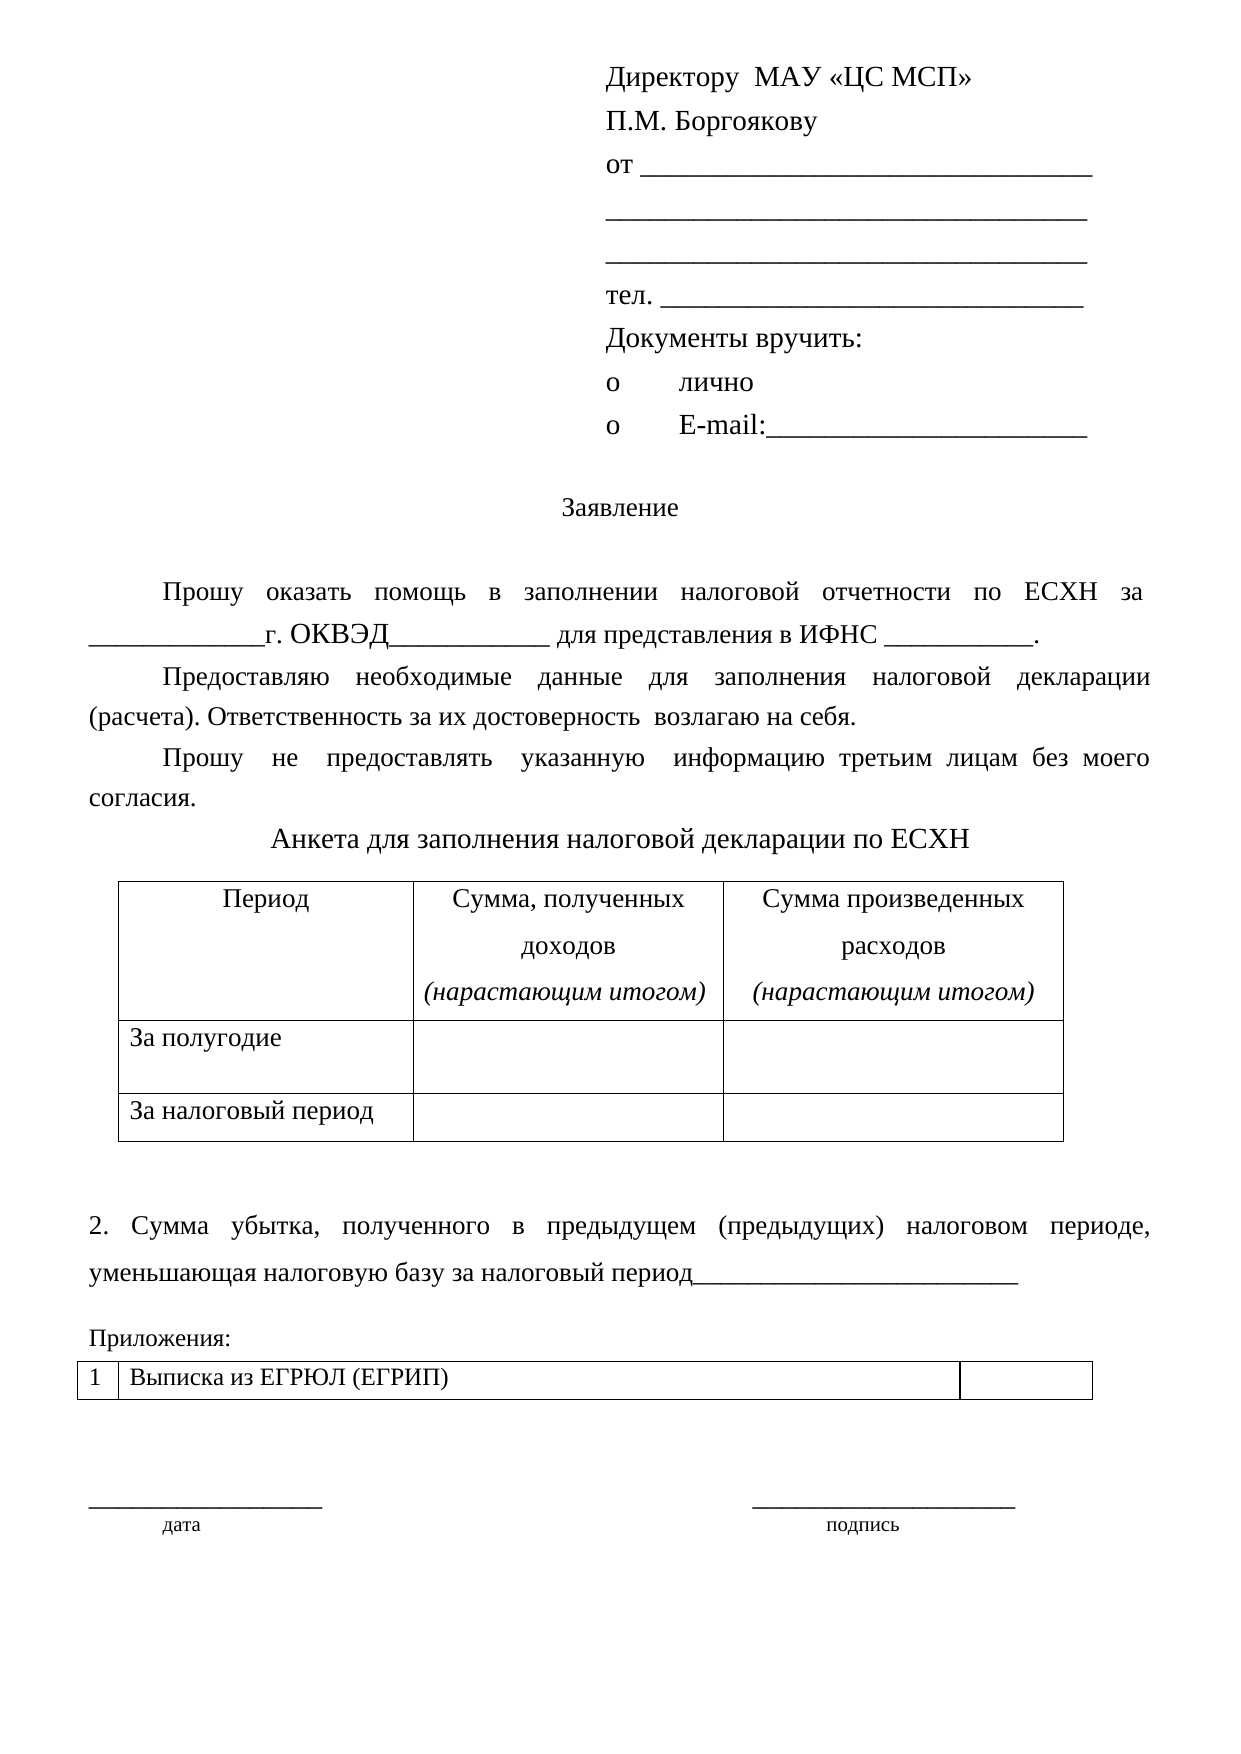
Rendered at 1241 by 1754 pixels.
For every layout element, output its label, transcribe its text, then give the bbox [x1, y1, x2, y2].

text ________________ __________________ [89, 1478, 1152, 1511]
text тел. _____________________________ [89, 277, 1152, 310]
text Документы вручить: [89, 320, 1152, 354]
text от _______________________________ [89, 146, 1152, 180]
text 2. Сумма убытка, полученного в предыдущем (предыдущих) налоговом периоде, уменьшающая налоговую базу за налоговый период________________________ [89, 1209, 1152, 1287]
table_cell За полугодие [119, 1021, 413, 1093]
text _________________________________ [89, 233, 1152, 267]
table_header Сумма, полученных доходов (нарастающим итогом) [414, 882, 723, 1020]
table_header Сумма произведенных расходов (нарастающим итогом) [724, 882, 1063, 1020]
table_header Период [119, 882, 413, 1020]
table_cell [414, 1021, 723, 1093]
text Заявление [89, 491, 1152, 522]
table_cell За налоговый период [119, 1094, 413, 1141]
text П.М. Боргоякову [89, 103, 1152, 136]
table_cell [414, 1094, 723, 1141]
table_header [961, 1362, 1092, 1399]
table_header Выписка из ЕГРЮЛ (ЕГРИП) [119, 1362, 959, 1399]
text Предоставляю необходимые данные для заполнения налоговой декларации (расчета). Ответственность за их достоверность возлагаю на себя. [89, 660, 1152, 732]
text o E-mail:______________________ [89, 407, 1152, 441]
table_cell [724, 1021, 1063, 1093]
text o лично [89, 364, 1152, 397]
table_cell [724, 1094, 1063, 1141]
text Прошу не предоставлять указанную информацию третьим лицам без моего согласия. [89, 741, 1152, 812]
table_header 1 [78, 1362, 118, 1399]
text Приложения: [89, 1323, 1152, 1352]
text Директору МАУ «ЦС МСП» [89, 59, 1152, 93]
text Прошу оказать помощь в заполнении налоговой отчетности по ЕСХН за _____________г. ОКВЭД___________ для представления в ИФНС ___________. [89, 575, 1152, 650]
text _________________________________ [89, 190, 1152, 223]
text Анкета для заполнения налоговой декларации по ЕСХН [89, 822, 1152, 855]
text дата подпись [89, 1511, 1152, 1536]
